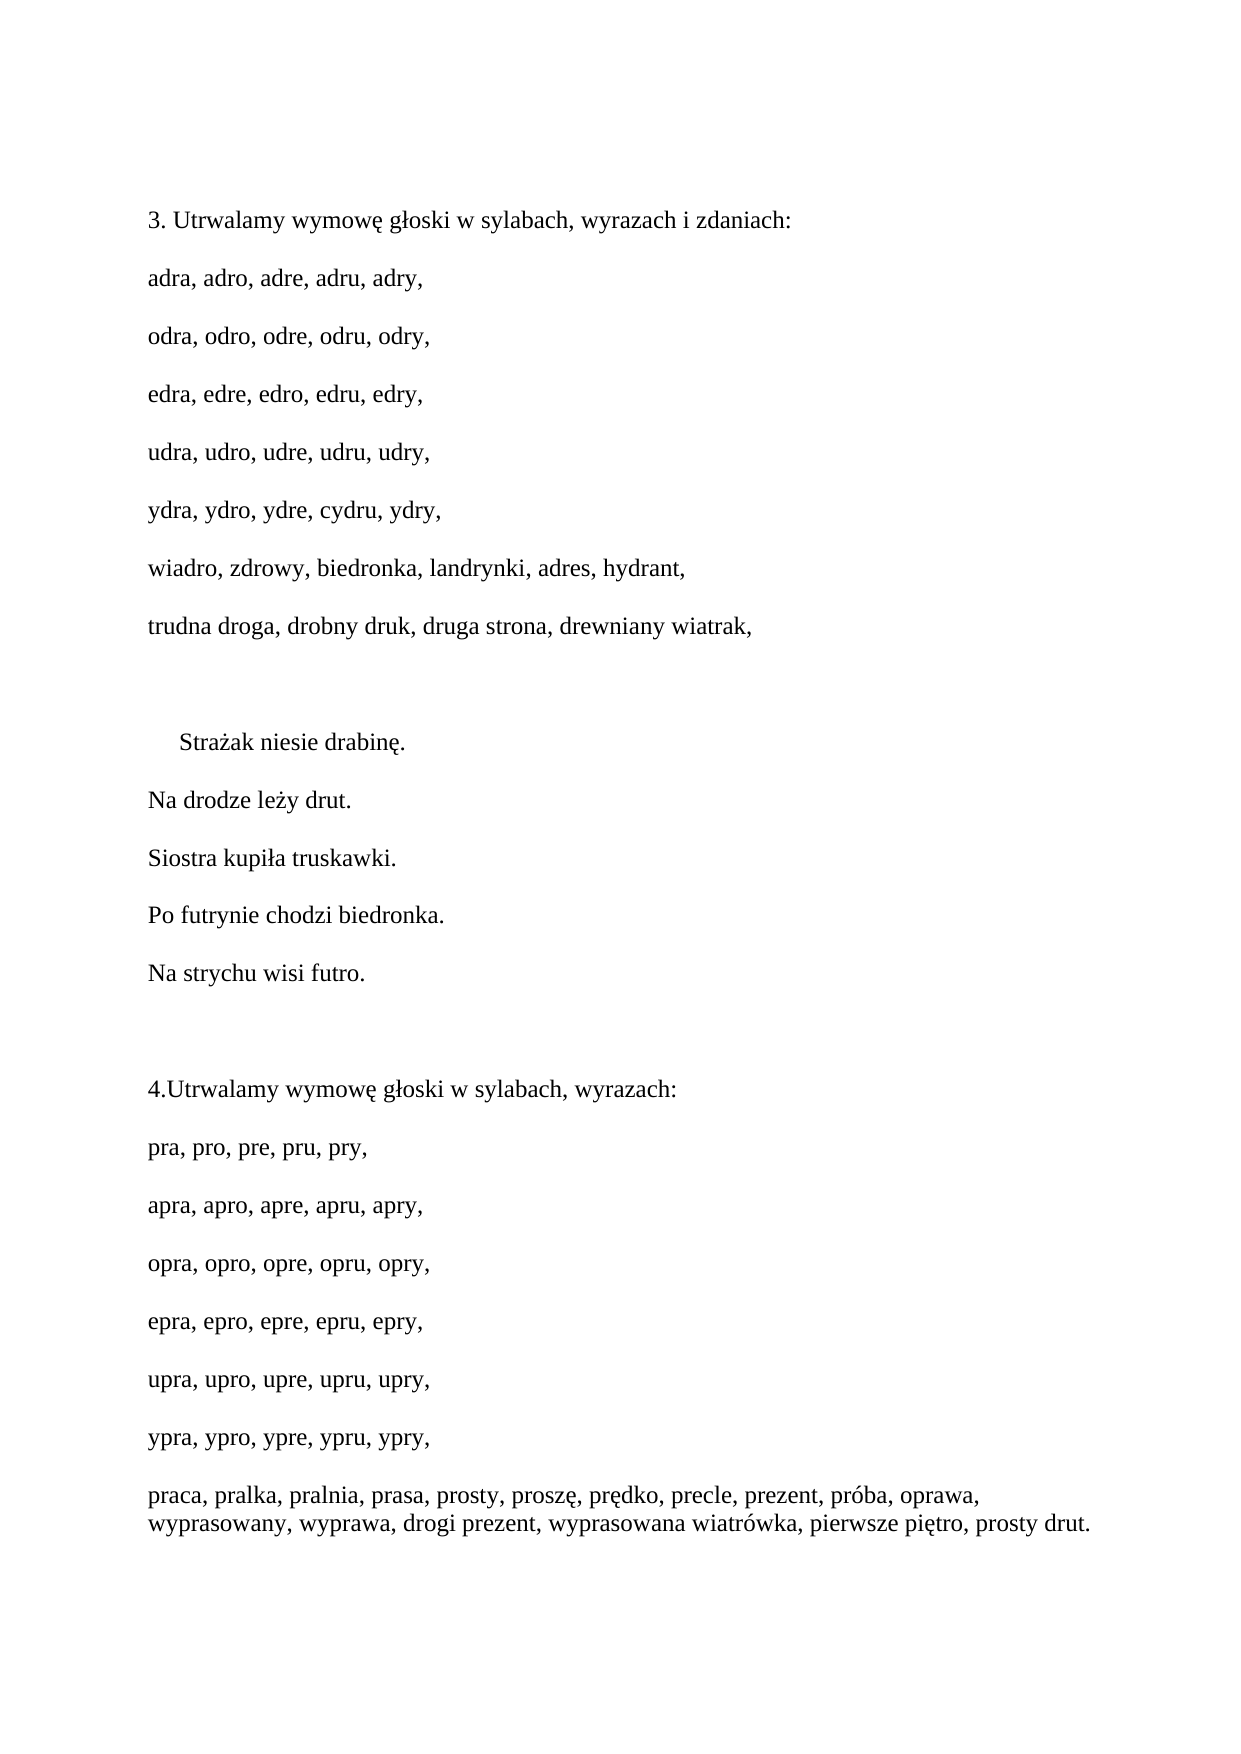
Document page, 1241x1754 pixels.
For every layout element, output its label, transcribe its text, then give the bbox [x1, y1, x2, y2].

text epra, epro, epre, epru, epry, [148, 1306, 1093, 1335]
text 3. Utrwalamy wymowę głoski w sylabach, wyrazach i zdaniach: [148, 206, 1093, 234]
text odra, odro, odre, odru, odry, [148, 321, 1093, 350]
text opra, opro, opre, opru, opry, [148, 1248, 1093, 1277]
text Na drodze leży drut. [148, 785, 1093, 813]
text wiadro, zdrowy, biedronka, landrynki, adres, hydrant, [148, 553, 1093, 582]
text upra, upro, upre, upru, upry, [148, 1364, 1093, 1393]
text trudna droga, drobny druk, druga strona, drewniany wiatrak, [148, 611, 1093, 640]
text Siostra kupiła truskawki. [148, 843, 1093, 871]
text ydra, ydro, ydre, cydru, ydry, [148, 495, 1093, 524]
text Na strychu wisi futro. [148, 958, 1093, 987]
text Strażak niesie drabinę. [148, 727, 1093, 756]
text apra, apro, apre, apru, apry, [148, 1190, 1093, 1219]
text ypra, ypro, ypre, ypru, ypry, [148, 1422, 1093, 1451]
text praca, pralka, pralnia, prasa, prosty, proszę, prędko, precle, prezent, próba, oprawa, wyprasowany, wyprawa, drogi prezent, wyprasowana wiatrówka, pierwsze piętro, prosty drut. [148, 1480, 1093, 1537]
text adra, adro, adre, adru, adry, [148, 263, 1093, 292]
text Po futrynie chodzi biedronka. [148, 901, 1093, 929]
text pra, pro, pre, pru, pry, [148, 1132, 1093, 1161]
text edra, edre, edro, edru, edry, [148, 379, 1093, 408]
text udra, udro, udre, udru, udry, [148, 437, 1093, 466]
text 4.Utrwalamy wymowę głoski w sylabach, wyrazach: [148, 1074, 1093, 1103]
